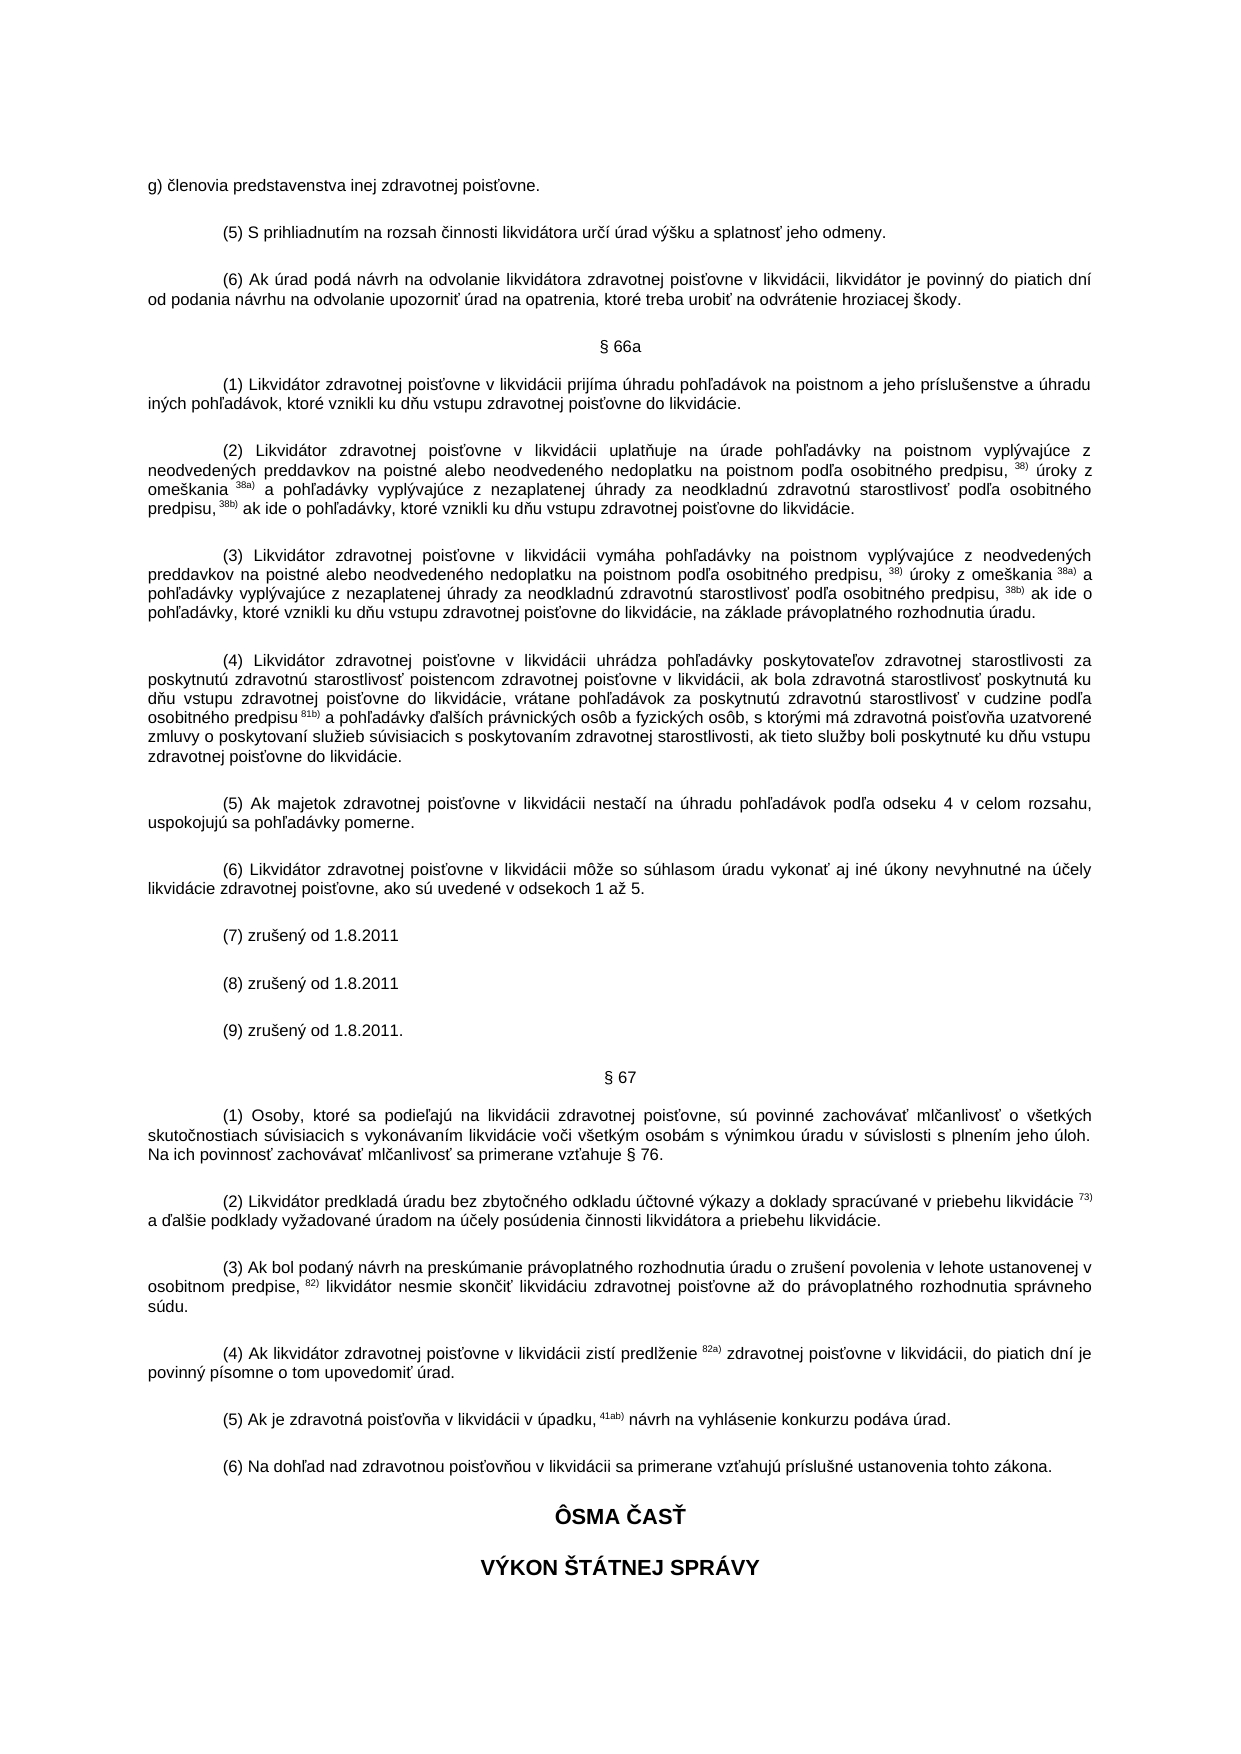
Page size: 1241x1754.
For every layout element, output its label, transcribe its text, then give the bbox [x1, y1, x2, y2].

text (7) zrušený od 1.8.2011 [148, 926, 1092, 945]
text (9) zrušený od 1.8.2011. [148, 1021, 1092, 1040]
text (5) S prihliadnutím na rozsah činnosti likvidátora určí úrad výšku a splatnosť jeho odmeny. [148, 223, 1092, 242]
text (6) Likvidátor zdravotnej poisťovne v likvidácii môže so súhlasom úradu vykonať aj iné úkony nevyhnutné na účely likvidácie zdravotnej poisťovne, ako sú uvedené v odsekoch 1 až 5. [148, 860, 1092, 898]
text (5) Ak majetok zdravotnej poisťovne v likvidácii nestačí na úhradu pohľadávok podľa odseku 4 v celom rozsahu, uspokojujú sa pohľadávky pomerne. [148, 793, 1092, 832]
text (4) Likvidátor zdravotnej poisťovne v likvidácii uhrádza pohľadávky poskytovateľov zdravotnej starostlivosti za poskytnutú zdravotnú starostlivosť poistencom zdravotnej poisťovne v likvidácii, ak bola zdravotná starostlivosť poskytnutá ku dňu vstupu zdravotnej poisťovne do likvidácie, vrátane pohľadávok za poskytnutú zdravotnú starostlivosť v cudzine podľa osobitného predpisu 81b) a pohľadávky ďalších právnických osôb a fyzických osôb, s ktorými má zdravotná poisťovňa uzatvorené zmluvy o poskytovaní služieb súvisiacich s poskytovaním zdravotnej starostlivosti, ak tieto služby boli poskytnuté ku dňu vstupu zdravotnej poisťovne do likvidácie. [148, 651, 1092, 766]
text (2) Likvidátor zdravotnej poisťovne v likvidácii uplatňuje na úrade pohľadávky na poistnom vyplývajúce z neodvedených preddavkov na poistné alebo neodvedeného nedoplatku na poistnom podľa osobitného predpisu, 38) úroky z omeškania 38a) a pohľadávky vyplývajúce z nezaplatenej úhrady za neodkladnú zdravotnú starostlivosť podľa osobitného predpisu, 38b) ak ide o pohľadávky, ktoré vznikli ku dňu vstupu zdravotnej poisťovne do likvidácie. [148, 441, 1092, 518]
text (1) Osoby, ktoré sa podieľajú na likvidácii zdravotnej poisťovne, sú povinné zachovávať mlčanlivosť o všetkých skutočnostiach súvisiacich s vykonávaním likvidácie voči všetkým osobám s výnimkou úradu v súvislosti s plnením jeho úloh. Na ich povinnosť zachovávať mlčanlivosť sa primerane vzťahuje § 76. [148, 1106, 1092, 1164]
text (3) Ak bol podaný návrh na preskúmanie právoplatného rozhodnutia úradu o zrušení povolenia v lehote ustanovenej v osobitnom predpise, 82) likvidátor nesmie skončiť likvidáciu zdravotnej poisťovne až do právoplatného rozhodnutia správneho súdu. [148, 1258, 1092, 1316]
text (6) Na dohľad nad zdravotnou poisťovňou v likvidácii sa primerane vzťahujú príslušné ustanovenia tohto zákona. [148, 1457, 1092, 1476]
text (2) Likvidátor predkladá úradu bez zbytočného odkladu účtovné výkazy a doklady spracúvané v priebehu likvidácie 73) a ďalšie podklady vyžadované úradom na účely posúdenia činnosti likvidátora a priebehu likvidácie. [148, 1192, 1092, 1230]
text (3) Likvidátor zdravotnej poisťovne v likvidácii vymáha pohľadávky na poistnom vyplývajúce z neodvedených preddavkov na poistné alebo neodvedeného nedoplatku na poistnom podľa osobitného predpisu, 38) úroky z omeškania 38a) a pohľadávky vyplývajúce z nezaplatenej úhrady za neodkladnú zdravotnú starostlivosť podľa osobitného predpisu, 38b) ak ide o pohľadávky, ktoré vznikli ku dňu vstupu zdravotnej poisťovne do likvidácie, na základe právoplatného rozhodnutia úradu. [148, 546, 1092, 622]
text § 67 [148, 1068, 1092, 1087]
text § 66a [148, 336, 1092, 356]
text (5) Ak je zdravotná poisťovňa v likvidácii v úpadku, 41ab) návrh na vyhlásenie konkurzu podáva úrad. [148, 1410, 1092, 1429]
text (4) Ak likvidátor zdravotnej poisťovne v likvidácii zistí predlženie 82a) zdravotnej poisťovne v likvidácii, do piatich dní je povinný písomne o tom upovedomiť úrad. [148, 1343, 1092, 1382]
text ÔSMA ČASŤ [148, 1504, 1092, 1529]
text (8) zrušený od 1.8.2011 [148, 973, 1092, 993]
text (1) Likvidátor zdravotnej poisťovne v likvidácii prijíma úhradu pohľadávok na poistnom a jeho príslušenstve a úhradu iných pohľadávok, ktoré vznikli ku dňu vstupu zdravotnej poisťovne do likvidácie. [148, 375, 1092, 413]
text (6) Ak úrad podá návrh na odvolanie likvidátora zdravotnej poisťovne v likvidácii, likvidátor je povinný do piatich dní od podania návrhu na odvolanie upozorniť úrad na opatrenia, ktoré treba urobiť na odvrátenie hroziacej škody. [148, 270, 1092, 308]
text VÝKON ŠTÁTNEJ SPRÁVY [148, 1555, 1092, 1580]
text g) členovia predstavenstva inej zdravotnej poisťovne. [148, 176, 1092, 195]
